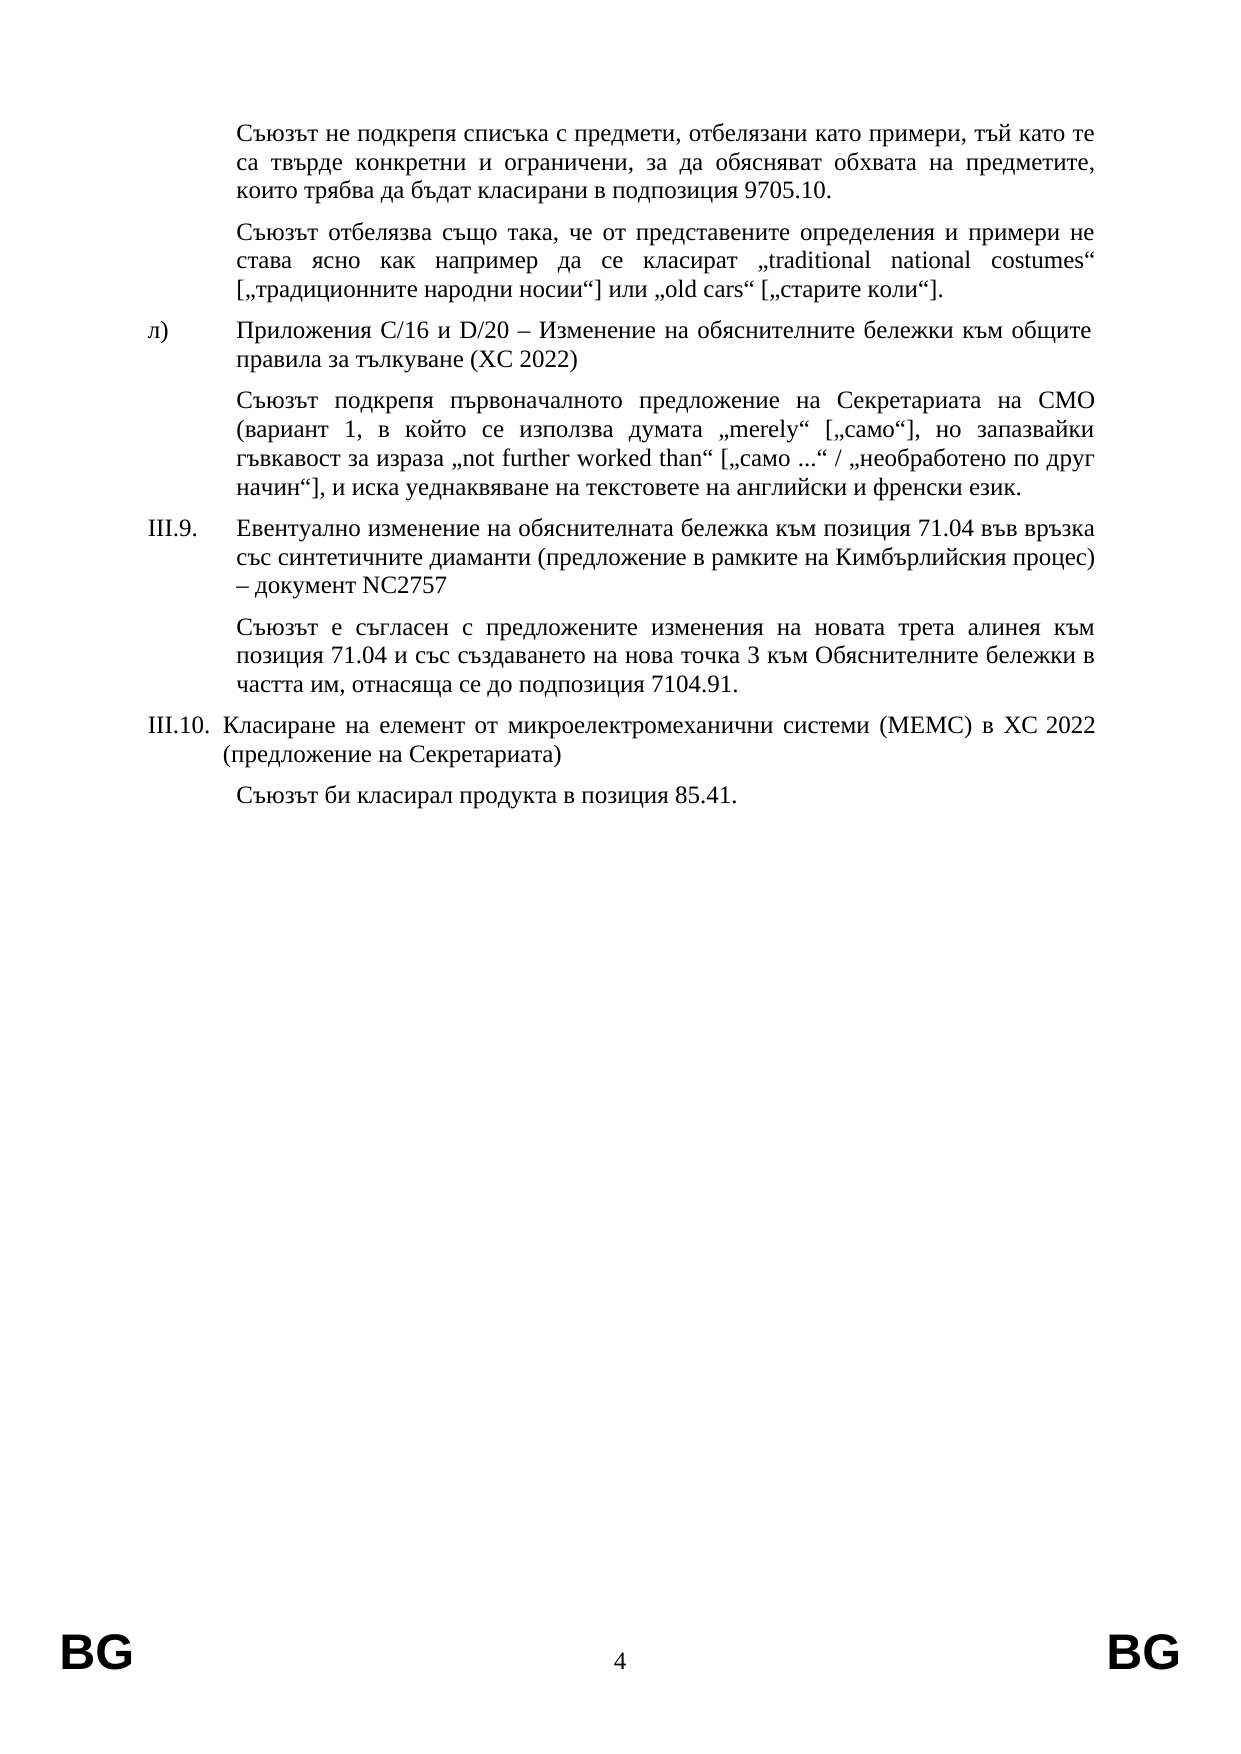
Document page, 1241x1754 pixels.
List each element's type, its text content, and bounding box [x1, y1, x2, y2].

text III.9. Евентуално изменение на обяснителната бележка към позиция 71.04 във връзка със синтетичните диаманти (предложение в рамките на Кимбърлийския процес) – документ NC2757 [148, 513, 1096, 599]
text Съюзът би класирал продукта в позиция 85.41. [236, 781, 1096, 809]
text III.10. Класиране на елемент от микроелектромеханични системи (МЕМС) в ХС 2022 (предложение на Секретариата) [148, 711, 1096, 768]
text Съюзът не подкрепя списъка с предмети, отбелязани като примери, тъй като те са твърде конкретни и ограничени, за да обясняват обхвата на предметите, които трябва да бъдат класирани в подпозиция 9705.10. [236, 118, 1096, 204]
text л) Приложения C/16 и D/20 – Изменение на обяснителните бележки към общите правила за тълкуване (ХС 2022) [148, 316, 1093, 373]
text Съюзът е съгласен с предложените изменения на новата трета алинея към позиция 71.04 и със създаването на нова точка 3 към Обяснителните бележки в частта им, отнасяща се до подпозиция 7104.91. [236, 612, 1096, 698]
text Съюзът подкрепя първоначалното предложение на Секретариата на СМО (вариант 1, в който се използва думата „merely“ [„само“], но запазвайки гъвкавост за израза „not further worked than“ [„само ...“ / „необработено по друг начин“], и иска уеднаквяване на текстовете на английски и френски език. [236, 386, 1096, 501]
text Съюзът отбелязва също така, че от представените определения и примери не става ясно как например да се класират „traditional national costumes“ [„традиционните народни носии“] или „old cars“ [„старите коли“]. [236, 217, 1096, 303]
